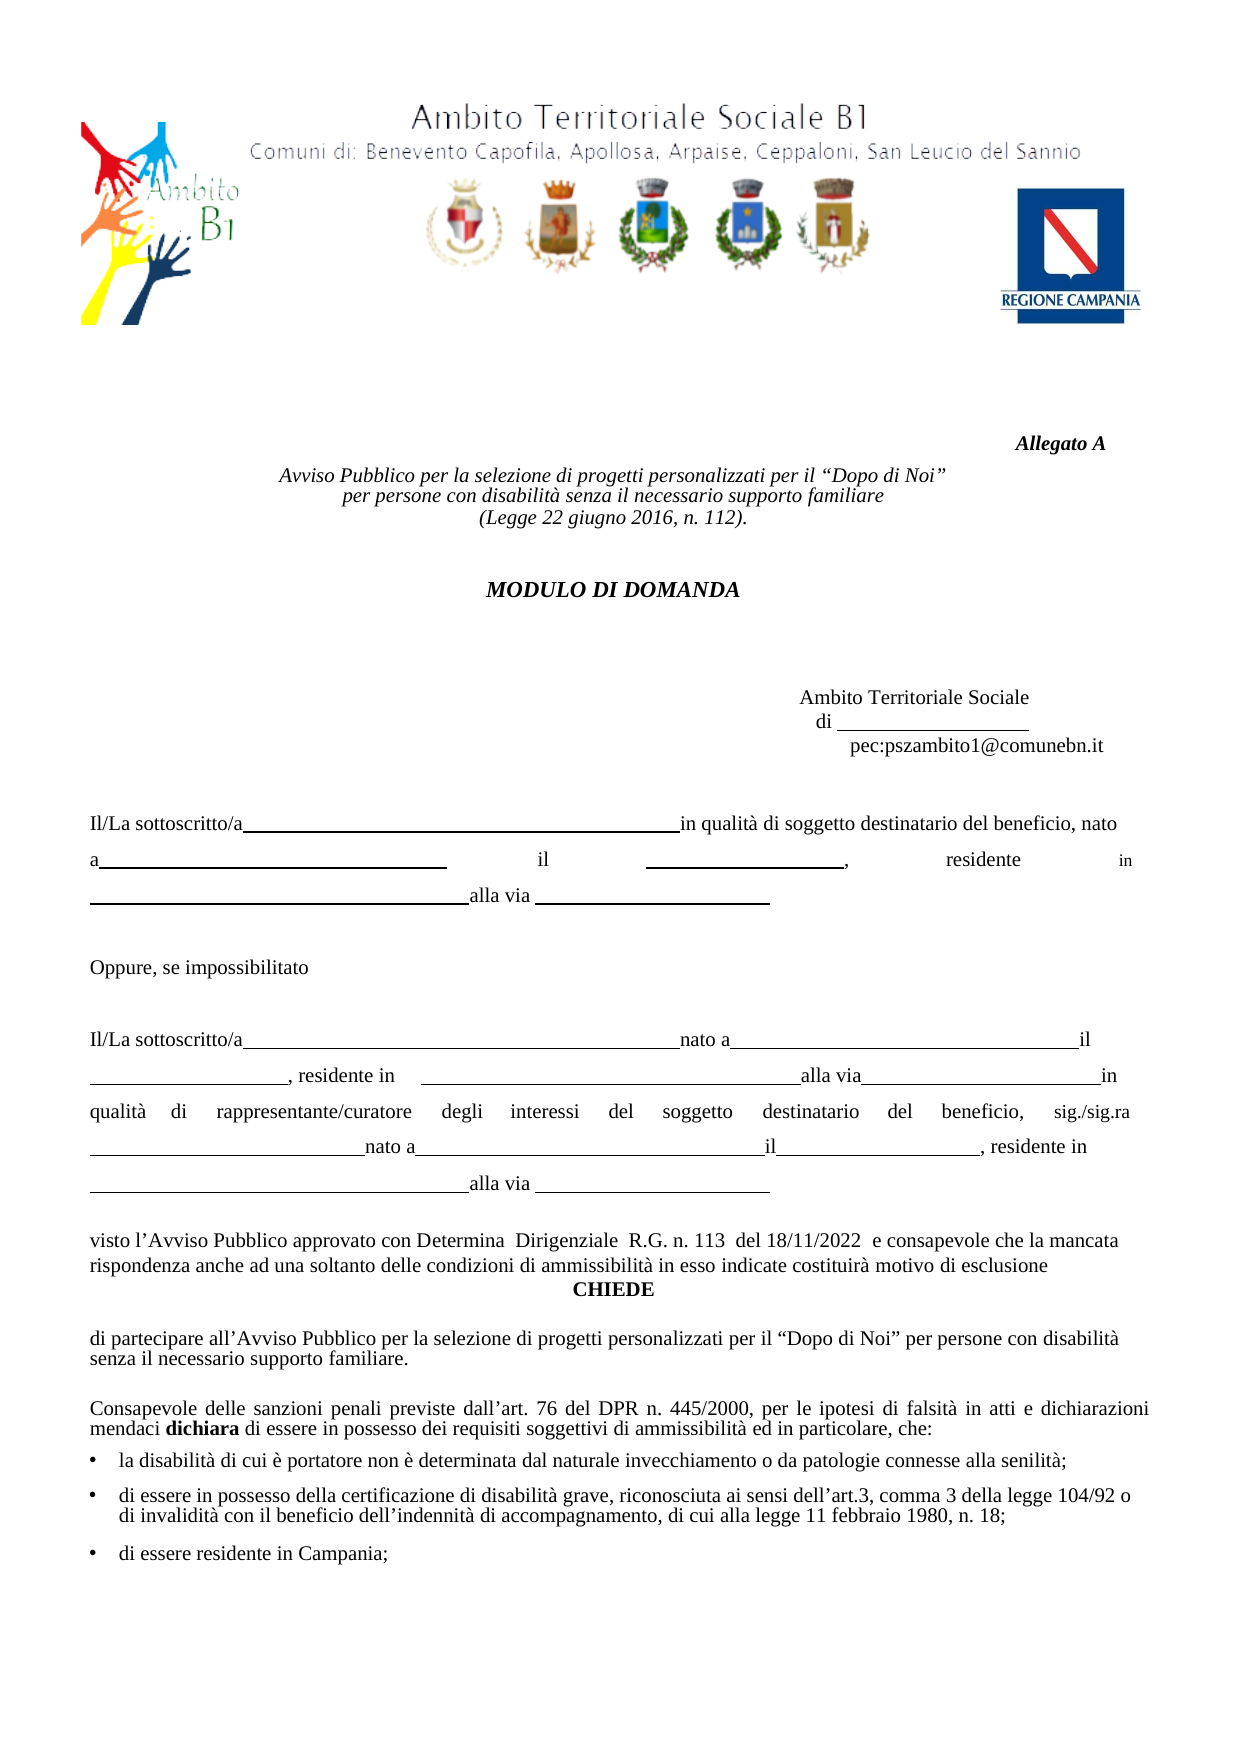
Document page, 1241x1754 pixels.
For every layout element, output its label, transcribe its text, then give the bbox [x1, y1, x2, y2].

text alla via [89, 883, 1151, 907]
text alla via [89, 1171, 1151, 1195]
text , residente in alla via in qualità di rappresentante/curatore degli interessi del soggetto destinatario del beneficio, sig./sig.ra [89, 1063, 1132, 1123]
list la disabilità di cui è portatore non è determinata dal naturale invecchiamento o da patologie connesse alla senilità; [88, 1446, 1151, 1473]
title MODULO DI DOMANDA [279, 577, 947, 603]
text Allegato A [77, 431, 1106, 454]
list di essere in possesso della certificazione di disabilità grave, riconosciuta ai sensi dell’art.3, comma 3 della legge 104/92 o di invalidità con il beneficio dell’indennità di accompagnamento, di cui alla legge 11 febbraio 1980, n. 18; [88, 1484, 1133, 1527]
list di essere residente in Campania; [88, 1539, 1151, 1566]
text CHIEDE [279, 1277, 948, 1301]
text pec:pszambito1@comunebn.it [77, 733, 1103, 757]
text (Legge 22 giugno 2016, n. 112). [279, 507, 948, 529]
text Consapevole delle sanzioni penali previste dall’art. 76 del DPR n. 445/2000, per le ipotesi di falsità in atti e dichiarazioni mendaci dichiara di essere in possesso dei requisiti soggettivi di ammissibilità ed in particolare, che: [89, 1399, 1151, 1440]
text Il/La sottoscritto/a in qualità di soggetto destinatario del beneficio, nato [89, 811, 1151, 835]
text Avviso Pubblico per la selezione di progetti personalizzati per il “Dopo di Noi” per persone con disabilità senza il necessario supporto familiare [279, 466, 947, 507]
text Il/La sottoscritto/a nato a il [89, 1027, 1151, 1051]
text Ambito Territoriale Sociale di [798, 661, 1029, 733]
picture [77, 82, 1155, 325]
text a il , residente in [89, 846, 1151, 871]
text visto l’Avviso Pubblico approvato con Determina Dirigenziale R.G. n. 113 del 18/11/2022 e consapevole che la mancata rispondenza anche ad una soltanto delle condizioni di ammissibilità in esso indicate costituirà motivo di esclusione [89, 1228, 1119, 1277]
text di partecipare all’Avviso Pubblico per la selezione di progetti personalizzati per il “Dopo di Noi” per persone con disabilità senza il necessario supporto familiare. [89, 1329, 1121, 1370]
text nato a il , residente in [89, 1135, 1151, 1159]
text Oppure, se impossibilitato [89, 955, 1151, 979]
